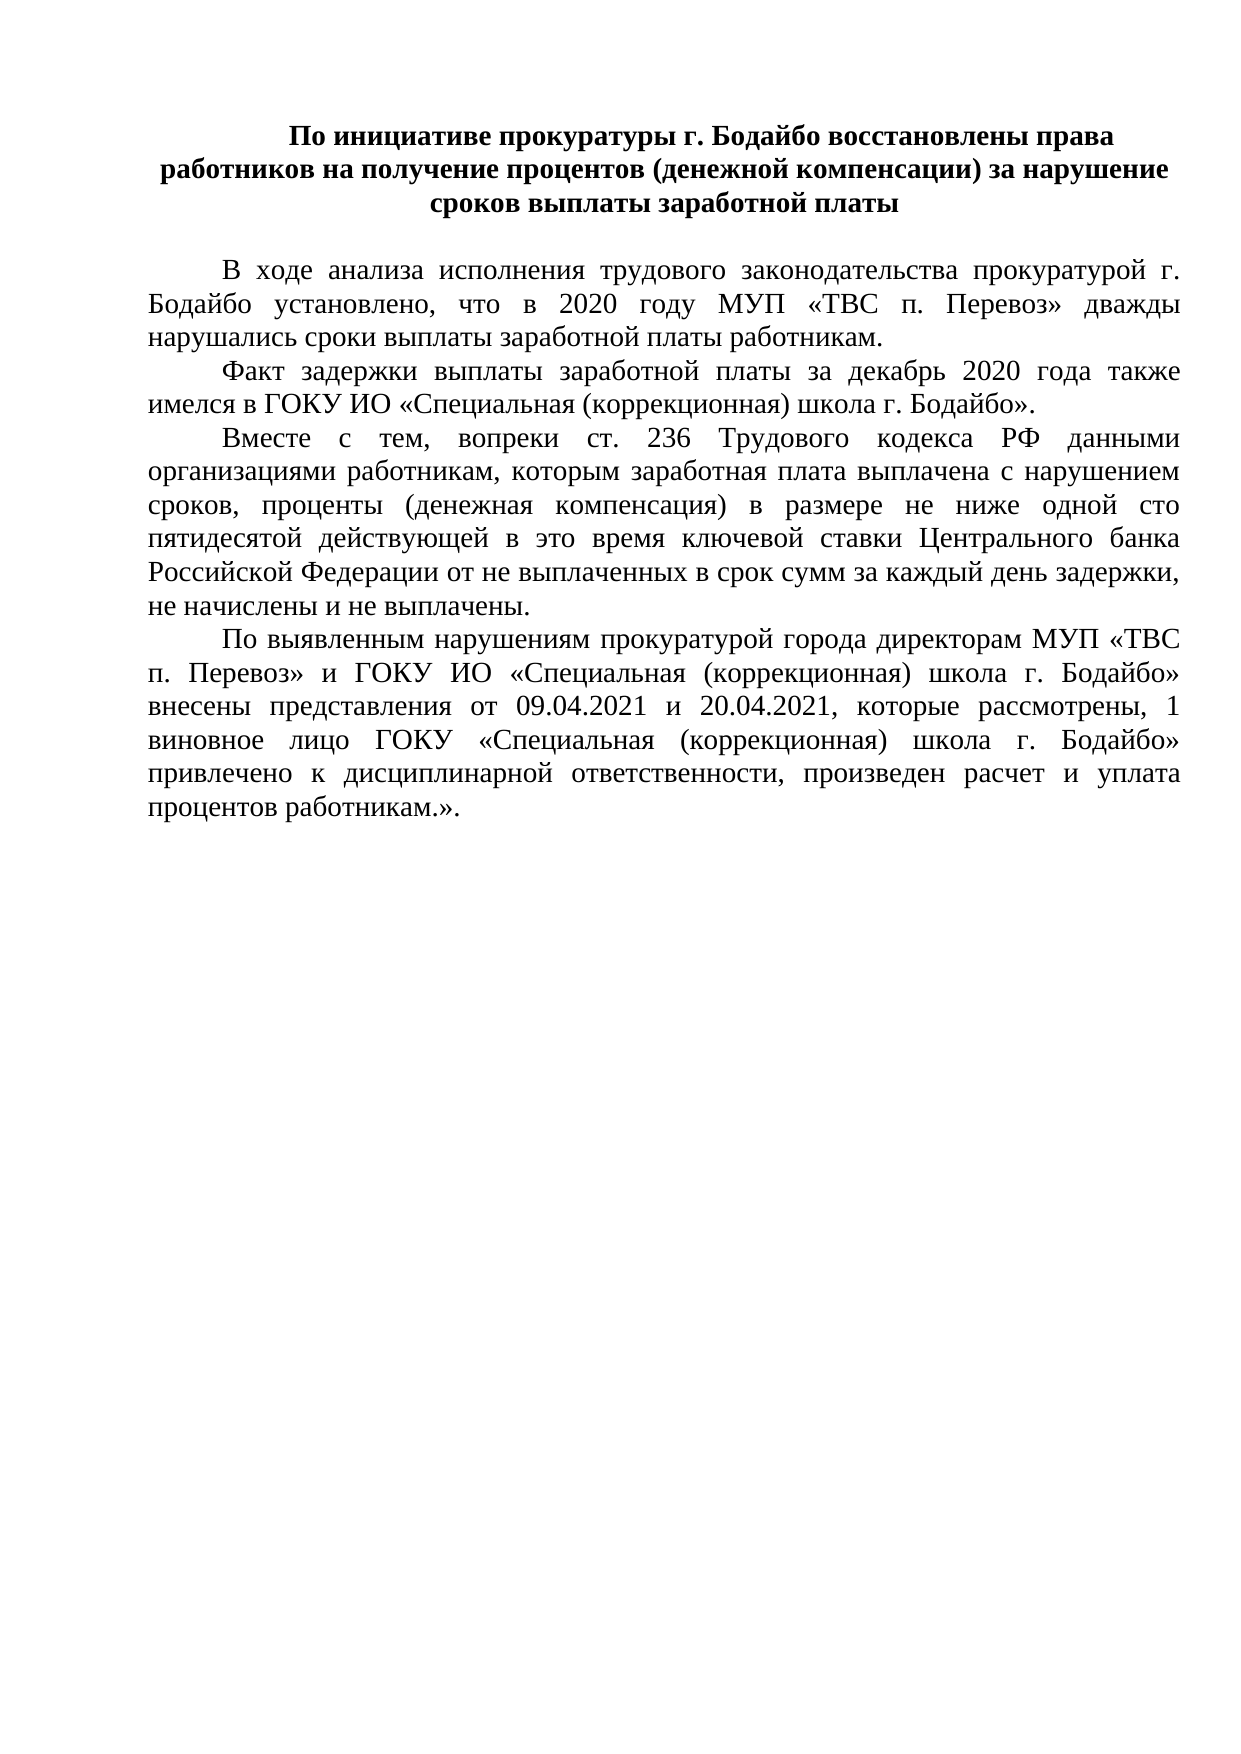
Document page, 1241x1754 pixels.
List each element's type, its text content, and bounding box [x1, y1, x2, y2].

text По инициативе прокуратуры г. Бодайбо восстановлены права работников на получение процентов (денежной компенсации) за нарушение сроков выплаты заработной платы [148, 118, 1181, 219]
text Вместе с тем, вопреки ст. 236 Трудового кодекса РФ данными организациями работникам, которым заработная плата выплачена с нарушением сроков, проценты (денежная компенсация) в размере не ниже одной сто пятидесятой действующей в это время ключевой ставки Центрального банка Российской Федерации от не выплаченных в срок сумм за каждый день задержки, не начислены и не выплачены. [148, 420, 1181, 621]
text Факт задержки выплаты заработной платы за декабрь 2020 года также имелся в ГОКУ ИО «Специальная (коррекционная) школа г. Бодайбо». [148, 353, 1181, 420]
text По выявленным нарушениям прокуратурой города директорам МУП «ТВС п. Перевоз» и ГОКУ ИО «Специальная (коррекционная) школа г. Бодайбо» внесены представления от 09.04.2021 и 20.04.2021, которые рассмотрены, 1 виновное лицо ГОКУ «Специальная (коррекционная) школа г. Бодайбо» привлечено к дисциплинарной ответственности, произведен расчет и уплата процентов работникам.». [148, 621, 1181, 822]
text В ходе анализа исполнения трудового законодательства прокуратурой г. Бодайбо установлено, что в 2020 году МУП «ТВС п. Перевоз» дважды нарушались сроки выплаты заработной платы работникам. [148, 252, 1181, 353]
